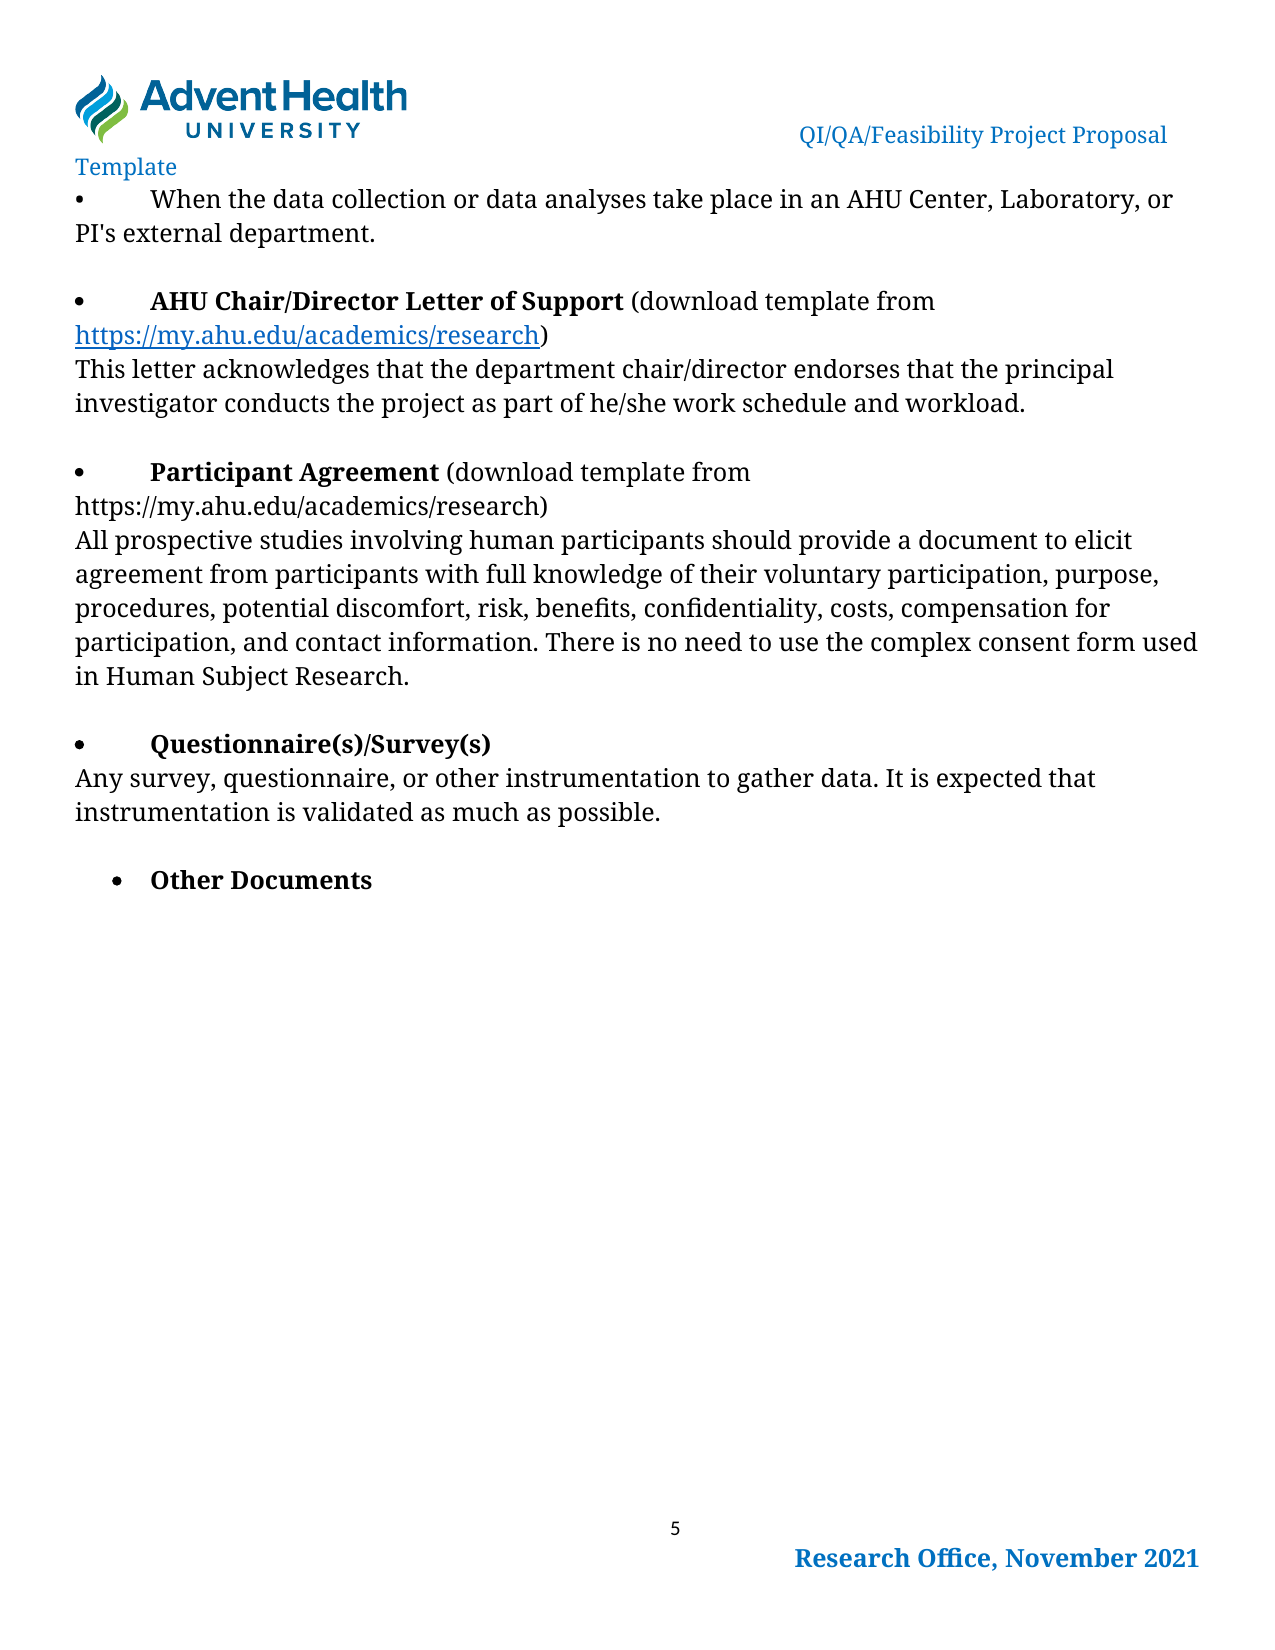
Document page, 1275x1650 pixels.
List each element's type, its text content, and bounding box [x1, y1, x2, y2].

text Any survey, questionnaire, or other instrumentation to gather data. It is expected that instrumentation is validated as much as possible. [75, 761, 1200, 829]
list AHU Chair/Director Letter of Support (download template from https://my.ahu.edu/academics/research) [75, 284, 1200, 352]
text All prospective studies involving human participants should provide a document to elicit agreement from participants with full knowledge of their voluntary participation, purpose, procedures, potential discomfort, risk, benefits, confidentiality, costs, compensation for participation, and contact information. There is no need to use the complex consent form used in Human Subject Research. [75, 522, 1200, 693]
text This letter acknowledges that the department chair/director endorses that the principal investigator conducts the project as part of he/she work schedule and workload. [75, 352, 1200, 420]
list Participant Agreement (download template from https://my.ahu.edu/academics/research) [75, 454, 1200, 522]
list Questionnaire(s)/Survey(s) [75, 727, 1200, 761]
picture [75, 75, 407, 144]
list Other Documents [112, 863, 1200, 897]
list • When the data collection or data analyses take place in an AHU Center, Laboratory, or PI's external department. [75, 182, 1200, 250]
